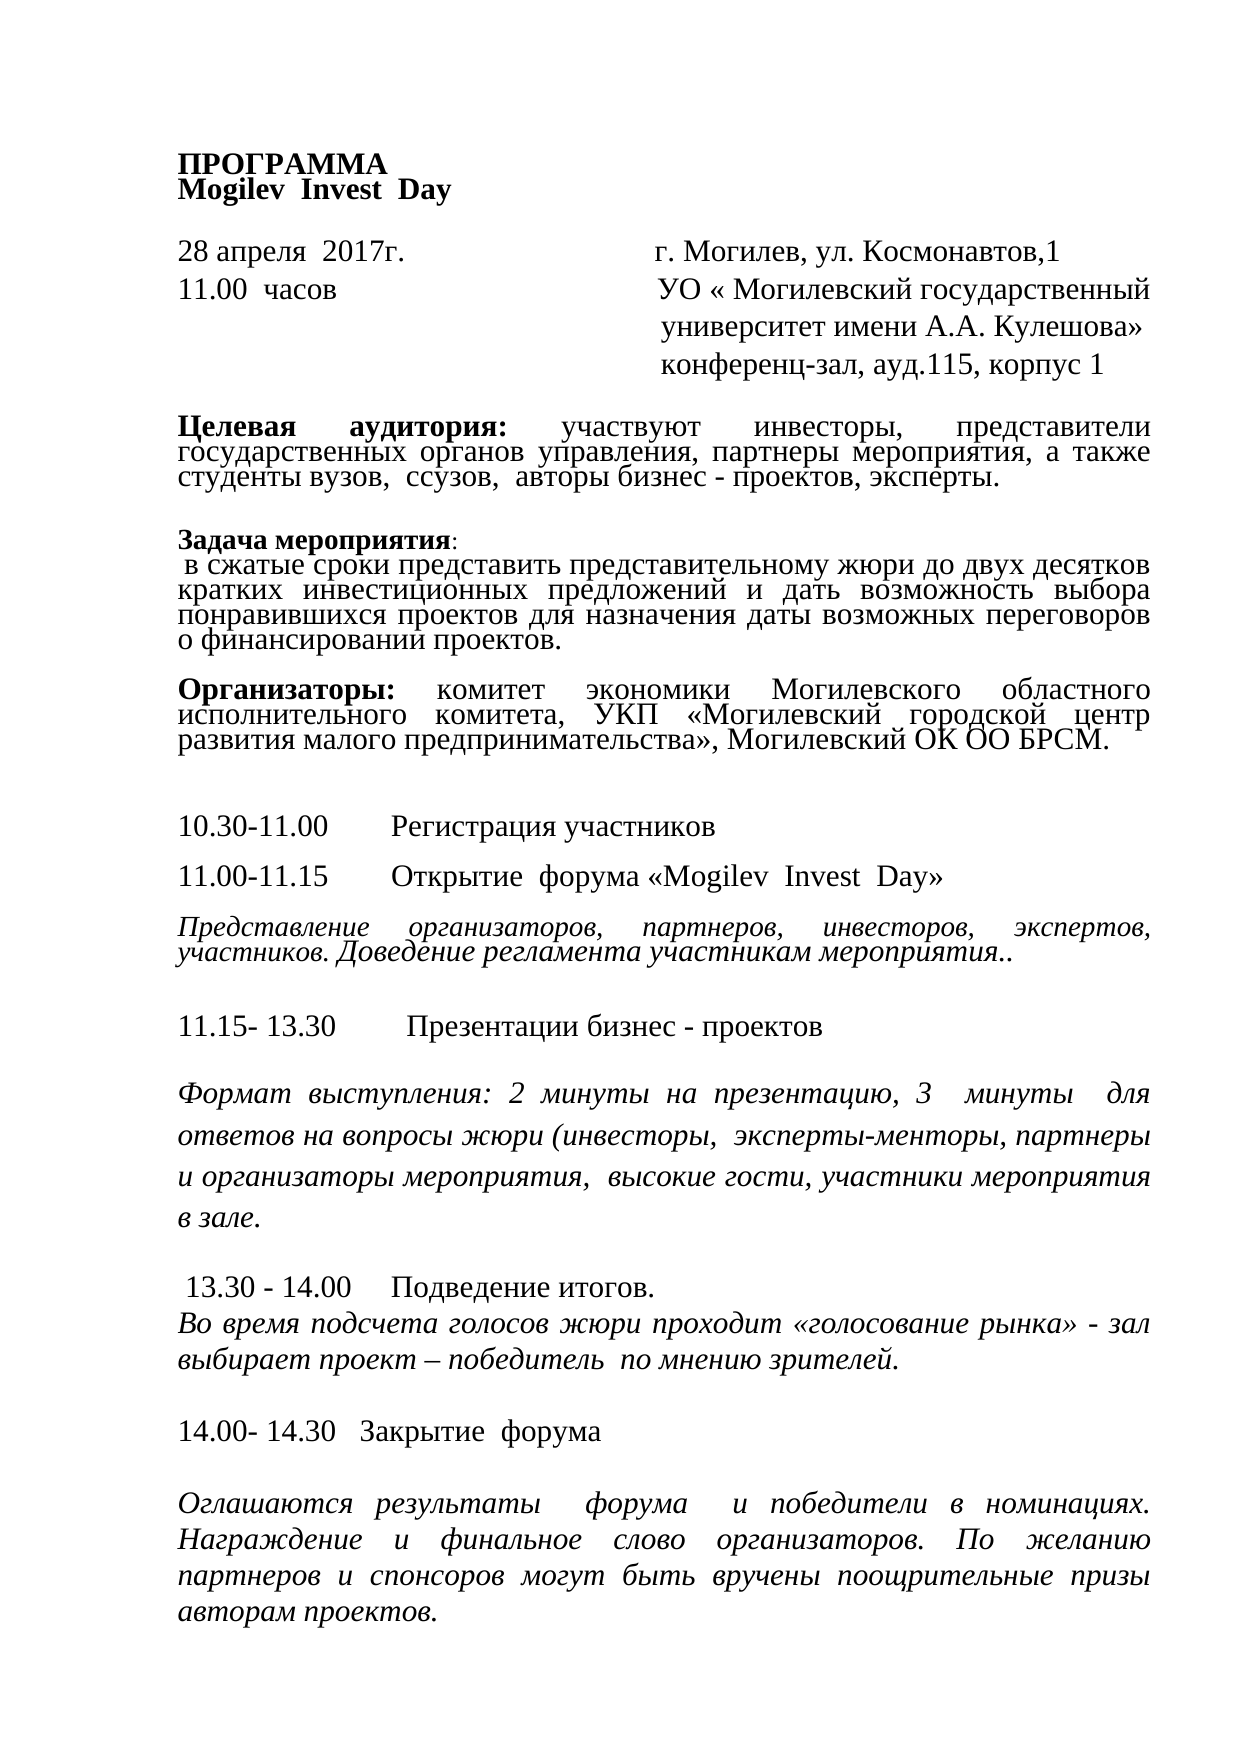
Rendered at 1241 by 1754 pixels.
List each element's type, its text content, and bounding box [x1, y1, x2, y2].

text 14.00- 14.30 Закрытие форума [177, 1412, 1152, 1448]
text Организаторы: комитет экономики Могилевского областного исполнительного комитета, УКП «Могилевский городской центр развития малого предпринимательства», Могилевский ОК ОО БРСМ. [177, 679, 1152, 754]
text конференц-зал, ауд.115, корпус 1 [177, 354, 717, 379]
text Mogilev Invest Day [177, 179, 1152, 204]
text университет имени А.А. Кулешова» [177, 317, 1152, 342]
text конференц-зал, ауд.115, корпус 1 [719, 354, 1152, 379]
text 11.00-11.15 Открытие форума «Mogilev Invest Day» [177, 867, 547, 892]
text в сжатые сроки представить представительному жюри до двух десятков кратких инвестиционных предложений и дать возможность выбора понравившихся проектов для назначения даты возможных переговоров о финансировании проектов. [177, 554, 1152, 654]
text 11.15- 13.30 Презентации бизнес - проектов [177, 1017, 1152, 1042]
text Во время подсчета голосов жюри проходит «голосование рынка» - зал выбирает проект – победитель по мнению зрителей. [177, 1304, 1152, 1376]
text 28 апреля 2017г. г. Могилев, ул. Космонавтов,1 [177, 242, 1152, 267]
text ПРОГРАММА [177, 154, 1152, 179]
text 11.00-11.15 Открытие форума «Mogilev Invest Day» [549, 867, 1152, 892]
text 13.30 - 14.00 Подведение итогов. [177, 1268, 1152, 1304]
text Представление организаторов, партнеров, инвесторов, экспертов, участников. Доведение регламента участникам мероприятия.. [177, 917, 1152, 967]
text Задача мероприятия: [177, 529, 1152, 554]
text 10.30-11.00 Регистрация участников [177, 817, 1152, 842]
text 11.00 часов УО « Могилевский государственный [177, 279, 1152, 304]
text Целевая аудитория: участвуют инвесторы, представители государственных органов управления, партнеры мероприятия, а также студенты вузов, ссузов, авторы бизнес - проектов, эксперты. [177, 417, 1152, 492]
text Оглашаются результаты форума и победители в номинациях. Награждение и финальное слово организаторов. По желанию партнеров и спонсоров могут быть вручены поощрительные призы авторам проектов. [177, 1484, 1152, 1628]
text Формат выступления: 2 минуты на презентацию, 3 минуты для ответов на вопросы жюри (инвесторы, эксперты-менторы, партнеры и организаторы мероприятия, высокие гости, участники мероприятия в зале. [177, 1074, 1152, 1234]
